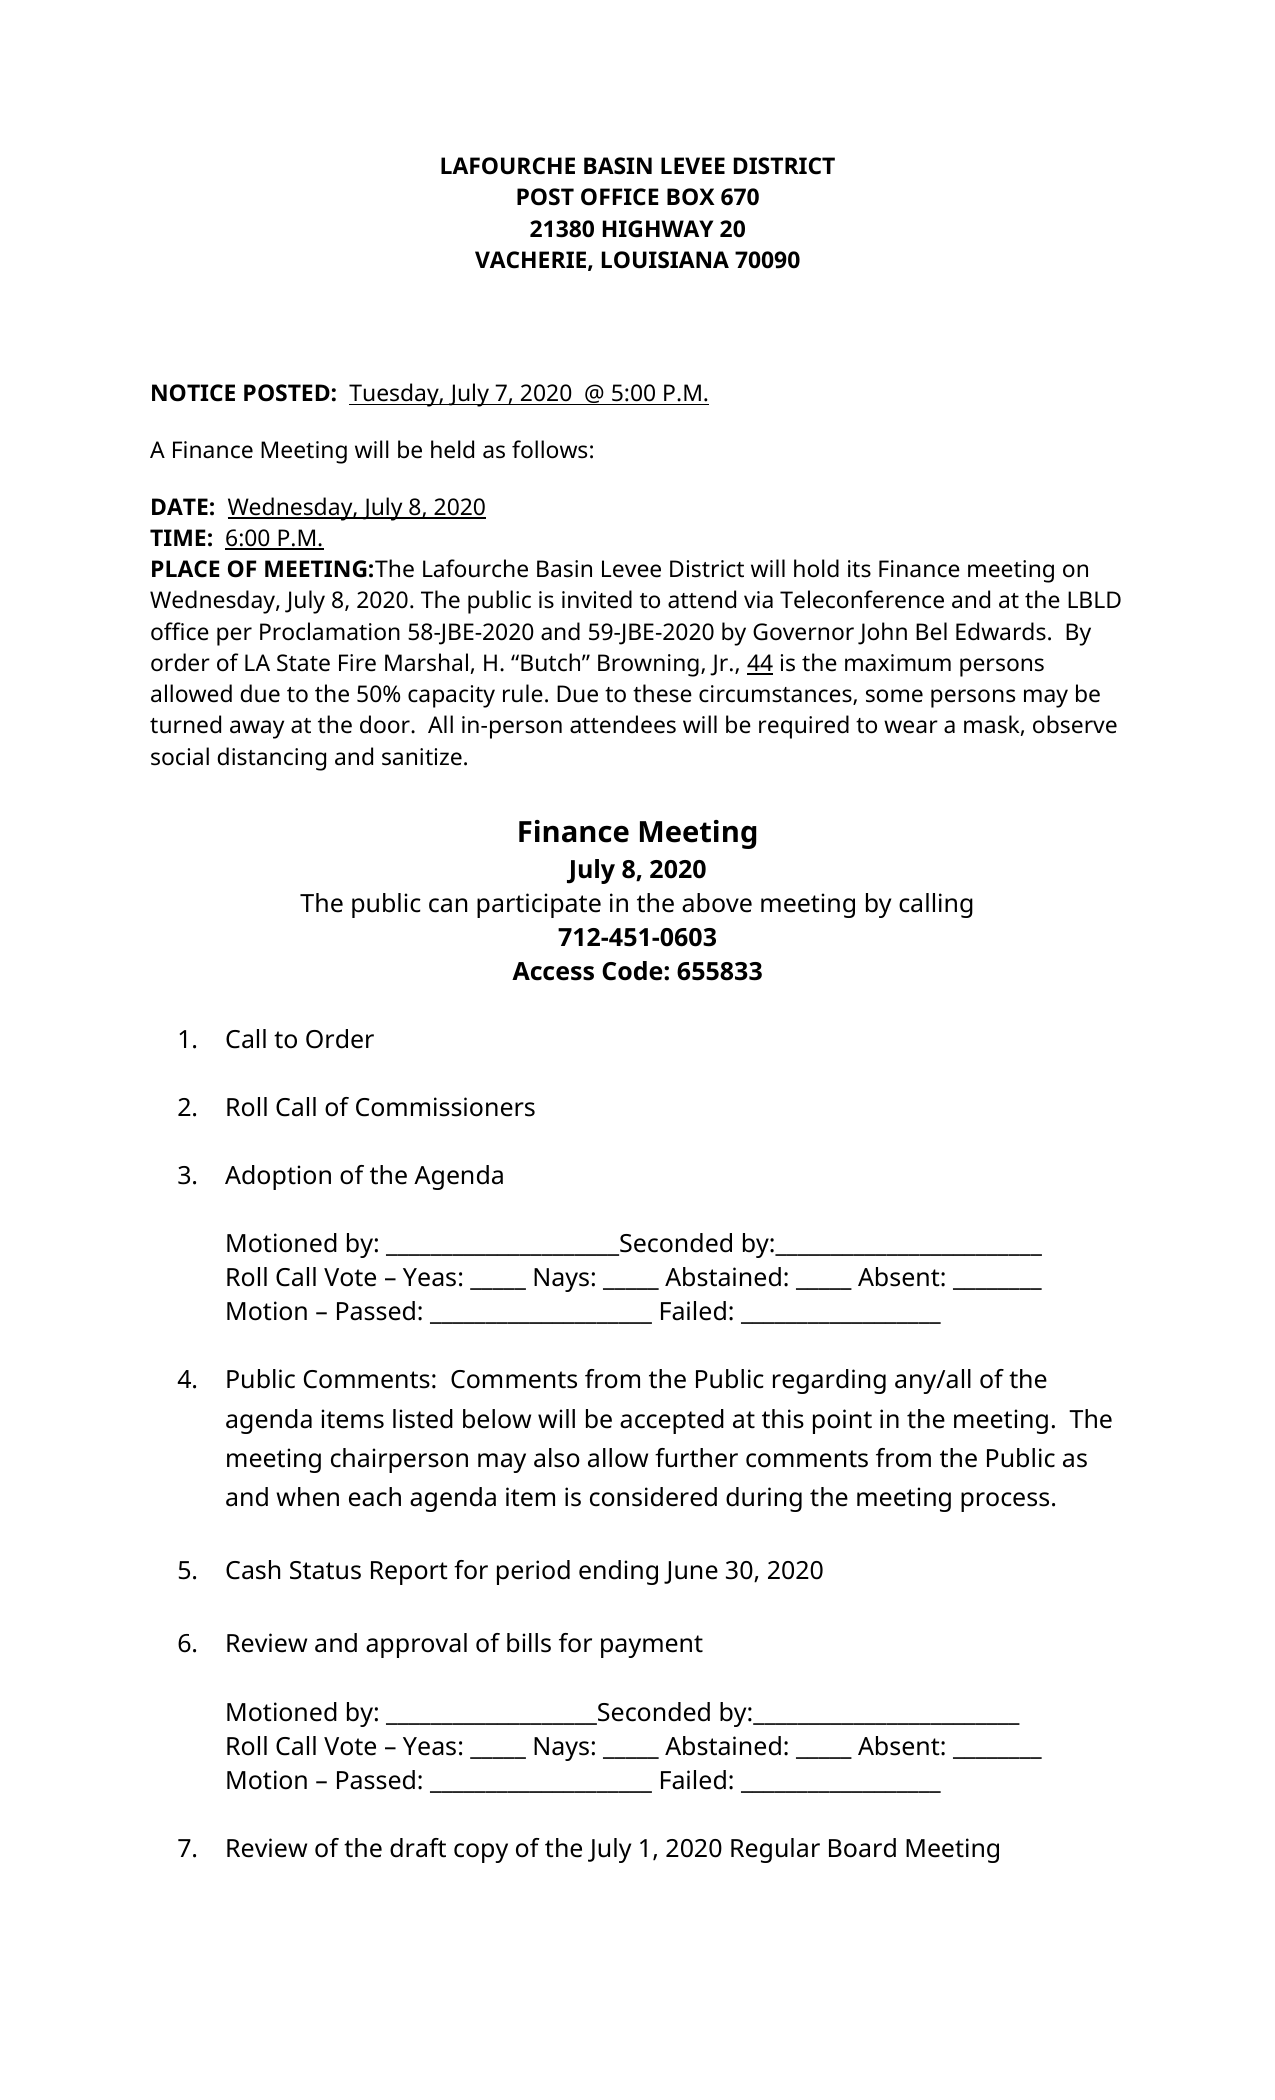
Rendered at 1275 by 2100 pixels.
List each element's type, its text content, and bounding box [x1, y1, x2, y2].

text DATE: Wednesday, July 8, 2020 [150, 491, 1125, 522]
list Review and approval of bills for payment [187, 1626, 1125, 1660]
text 712-451-0603 [150, 919, 1125, 953]
list Roll Call Vote – Yeas: _____ Nays: _____ Abstained: _____ Absent: ________ [225, 1728, 1125, 1762]
list Adoption of the Agenda [187, 1158, 1125, 1192]
text NOTICE POSTED: Tuesday, July 7, 2020 @ 5:00 P.M. [150, 377, 1125, 408]
list Call to Order [187, 1022, 1125, 1056]
text TIME: 6:00 P.M. [150, 522, 1125, 553]
text VACHERIE, LOUISIANA 70090 [150, 244, 1125, 275]
list Roll Call of Commissioners [187, 1090, 1125, 1124]
list Motion – Passed: ____________________ Failed: __________________ [225, 1762, 1125, 1796]
text July 8, 2020 [150, 851, 1125, 885]
list Review of the draft copy of the July 1, 2020 Regular Board Meeting [187, 1831, 1125, 1864]
text POST OFFICE BOX 670 [150, 181, 1125, 212]
text Finance Meeting [150, 812, 1125, 851]
list Motioned by: _____________________Seconded by:________________________ [225, 1226, 1125, 1260]
text PLACE OF MEETING: The Lafourche Basin Levee District will hold its Finance meeting on Wednesday, July 8, 2020. The public is invited to attend via Teleconference and at the LBLD office per Proclamation 58-JBE-2020 and 59-JBE-2020 by Governor John Bel Edwards. By order of LA State Fire Marshal, H. “Butch” Browning, Jr., 44 is the maximum persons allowed due to the 50% capacity rule. Due to these circumstances, some persons may be turned away at the door. All in-person attendees will be required to wear a mask, observe social distancing and sanitize. [150, 553, 1125, 772]
text The public can participate in the above meeting by calling [150, 885, 1125, 919]
text LAFOURCHE BASIN LEVEE DISTRICT [150, 150, 1125, 181]
text A Finance Meeting will be held as follows: [150, 434, 1125, 465]
text 21380 HIGHWAY 20 [150, 212, 1125, 244]
list Roll Call Vote – Yeas: _____ Nays: _____ Abstained: _____ Absent: ________ [225, 1260, 1125, 1294]
text Access Code: 655833 [150, 953, 1125, 987]
list Motion – Passed: ____________________ Failed: __________________ [225, 1294, 1125, 1328]
list Public Comments: Comments from the Public regarding any/all of the agenda items listed below will be accepted at this point in the meeting. The meeting chairperson may also allow further comments from the Public as and when each agenda item is considered during the meeting process. [187, 1362, 1125, 1514]
list Motioned by: ___________________Seconded by:________________________ [225, 1694, 1125, 1728]
list Cash Status Report for period ending June 30, 2020 [187, 1553, 1125, 1587]
